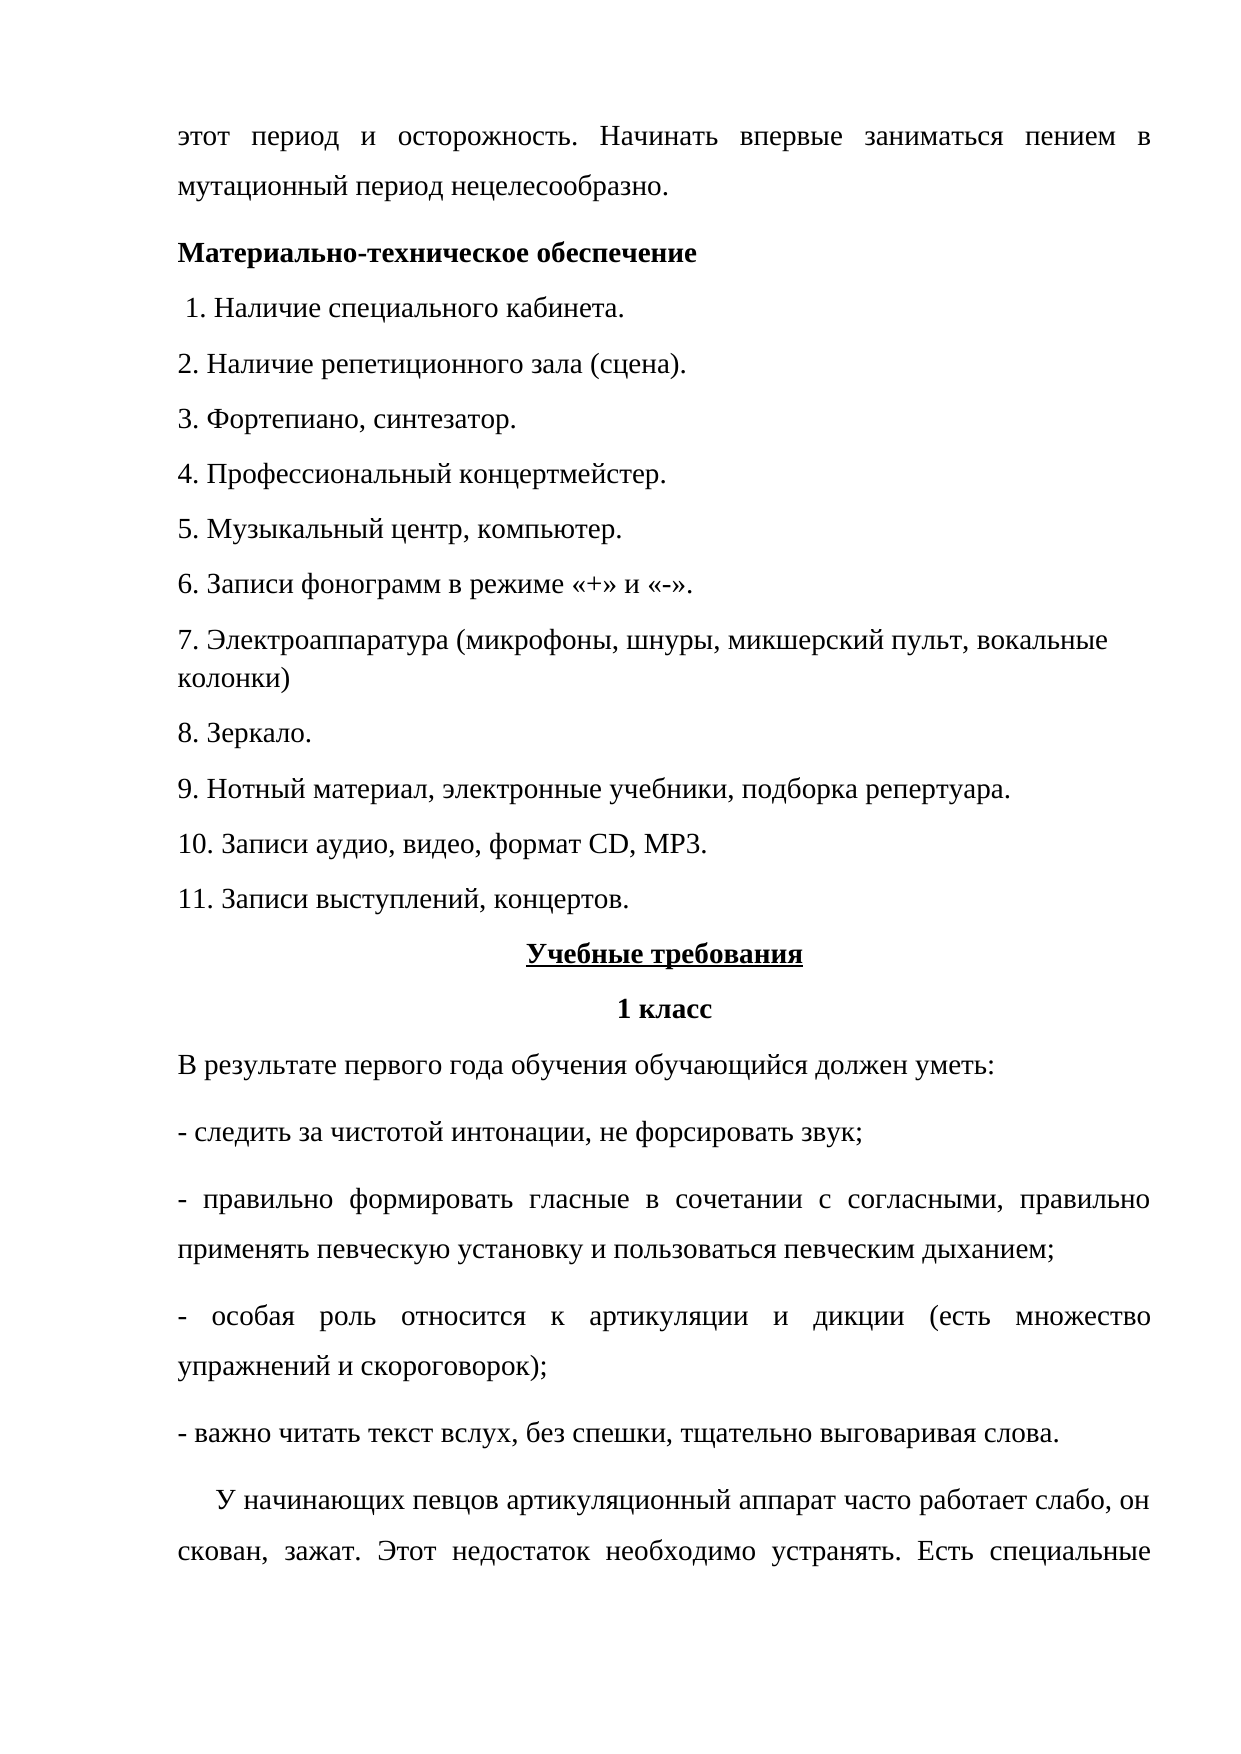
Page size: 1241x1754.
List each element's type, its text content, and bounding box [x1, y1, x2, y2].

text 4. Профессиональный концертмейстер. [177, 456, 1152, 490]
text 1. Наличие специального кабинета. [177, 291, 1152, 324]
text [177, 1482, 1152, 1566]
text 9. Нотный материал, электронные учебники, подборка репертуара. [177, 771, 1152, 804]
text В результате первого года обучения обучающийся должен уметь: [177, 1047, 1152, 1080]
text Материально-техническое обеспечение [177, 235, 1152, 269]
text - следить за чистотой интонации, не форсировать звук; [177, 1114, 1152, 1147]
text 5. Музыкальный центр, компьютер. [177, 511, 1152, 545]
text 10. Записи аудио, видео, формат CD, MP3. [177, 826, 1152, 859]
text Учебные требования [177, 936, 1152, 970]
text - правильно формировать гласные в сочетании с согласными, правильно применять певческую установку и пользоваться певческим дыханием; [177, 1181, 1152, 1265]
text - важно читать текст вслух, без спешки, тщательно выговаривая слова. [177, 1415, 1152, 1449]
text 11. Записи выступлений, концертов. [177, 881, 1152, 915]
text - особая роль относится к артикуляции и дикции (есть множество упражнений и скороговорок); [177, 1298, 1152, 1382]
text 6. Записи фонограмм в режиме «+» и «-». [177, 567, 1152, 600]
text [177, 118, 1152, 202]
text 3. Фортепиано, синтезатор. [177, 401, 1152, 434]
text 2. Наличие репетиционного зала (сцена). [177, 346, 1152, 379]
text 7. Электроаппаратура (микрофоны, шнуры, микшерский пульт, вокальные колонки) [177, 622, 1152, 694]
text 8. Зеркало. [177, 716, 1152, 749]
text 1 класс [177, 992, 1152, 1025]
